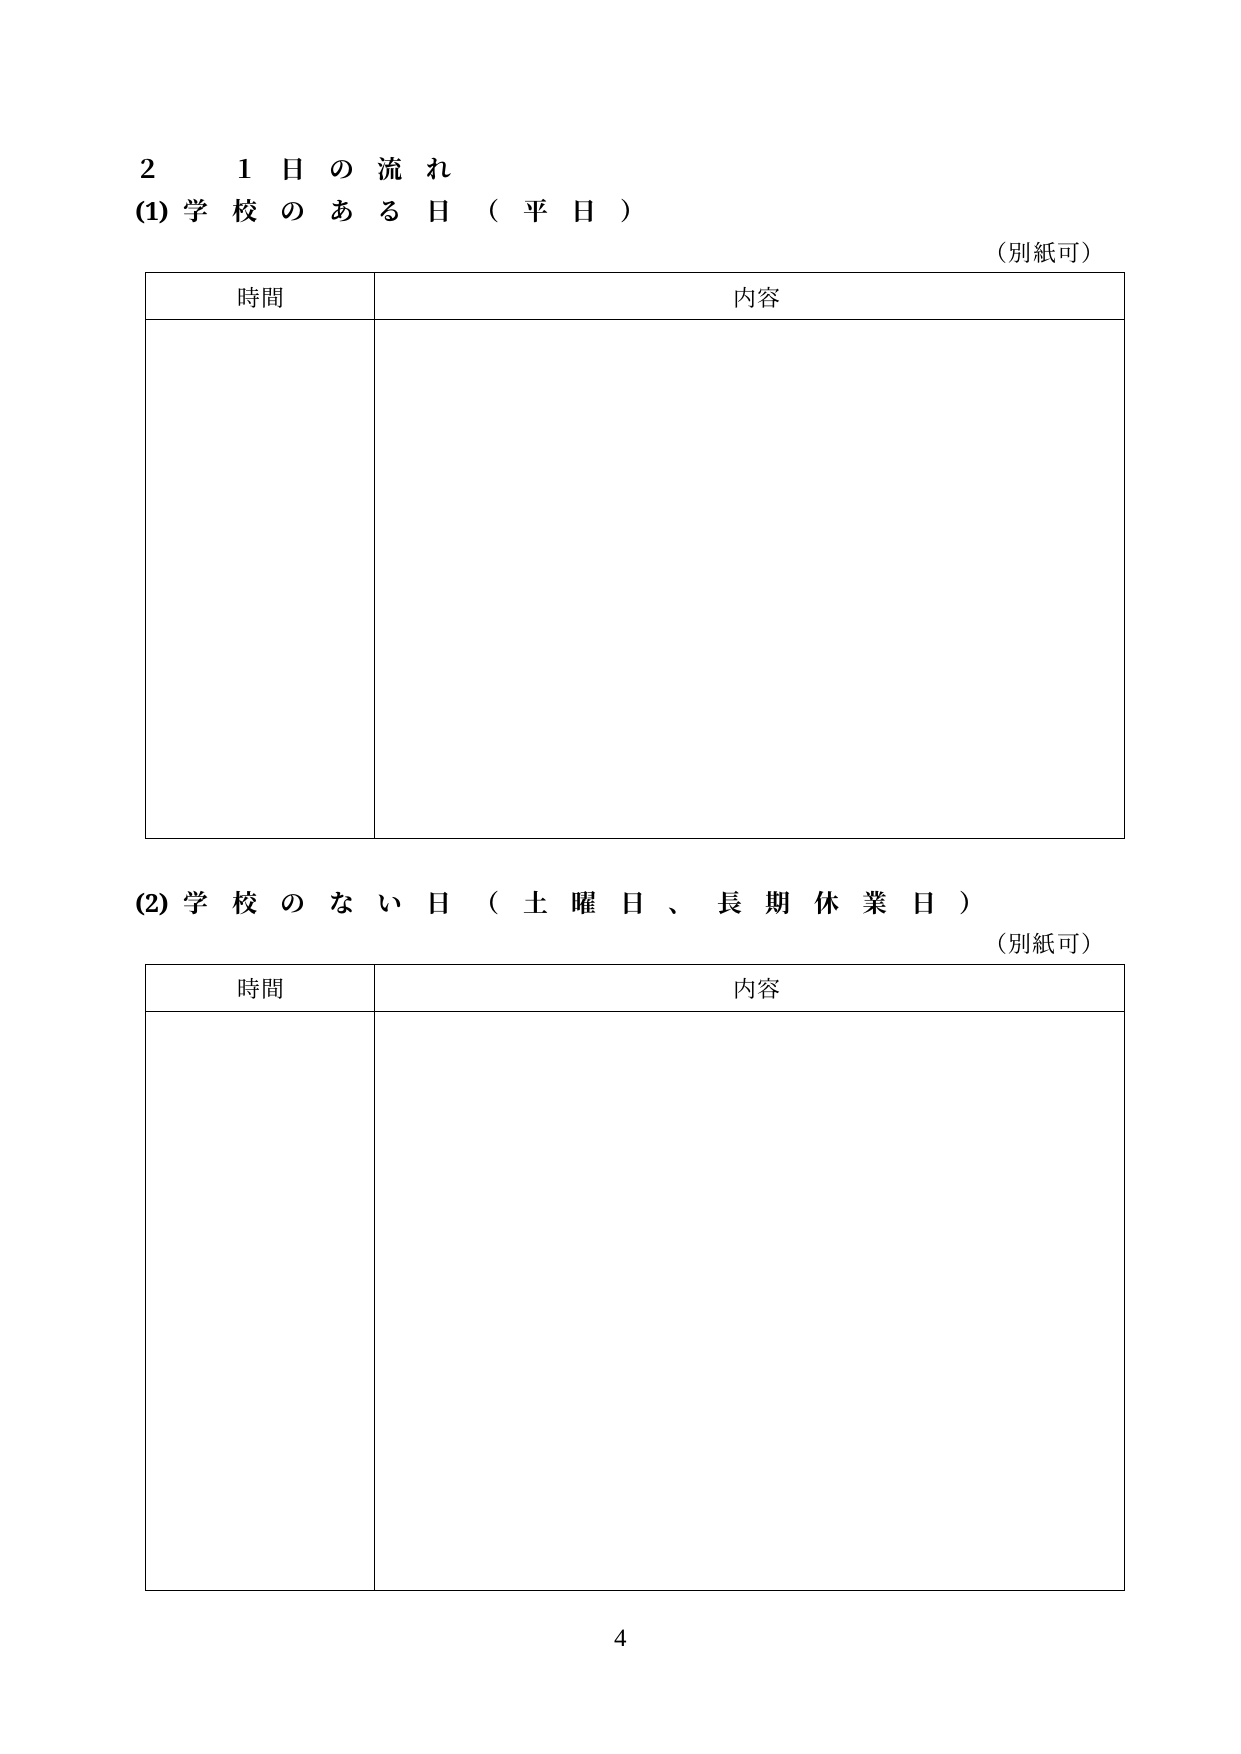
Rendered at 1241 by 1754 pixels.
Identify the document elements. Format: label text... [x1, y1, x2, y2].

list 学校のない日（土曜日、長期休業日） [135, 880, 1106, 922]
text （別紙可） [135, 230, 1106, 272]
text ２ １日の流れ [135, 147, 1106, 189]
table_header 内容 [375, 273, 1124, 319]
table_cell [146, 320, 374, 838]
table_cell [375, 1012, 1124, 1590]
table_cell [375, 320, 1124, 838]
table_header 内容 [375, 965, 1124, 1011]
table_cell [146, 1012, 374, 1590]
table_header 時間 [146, 965, 374, 1011]
table_header 時間 [146, 273, 374, 319]
list 学校のある日（平日） [135, 189, 1106, 230]
list （別紙可） [175, 922, 1106, 964]
